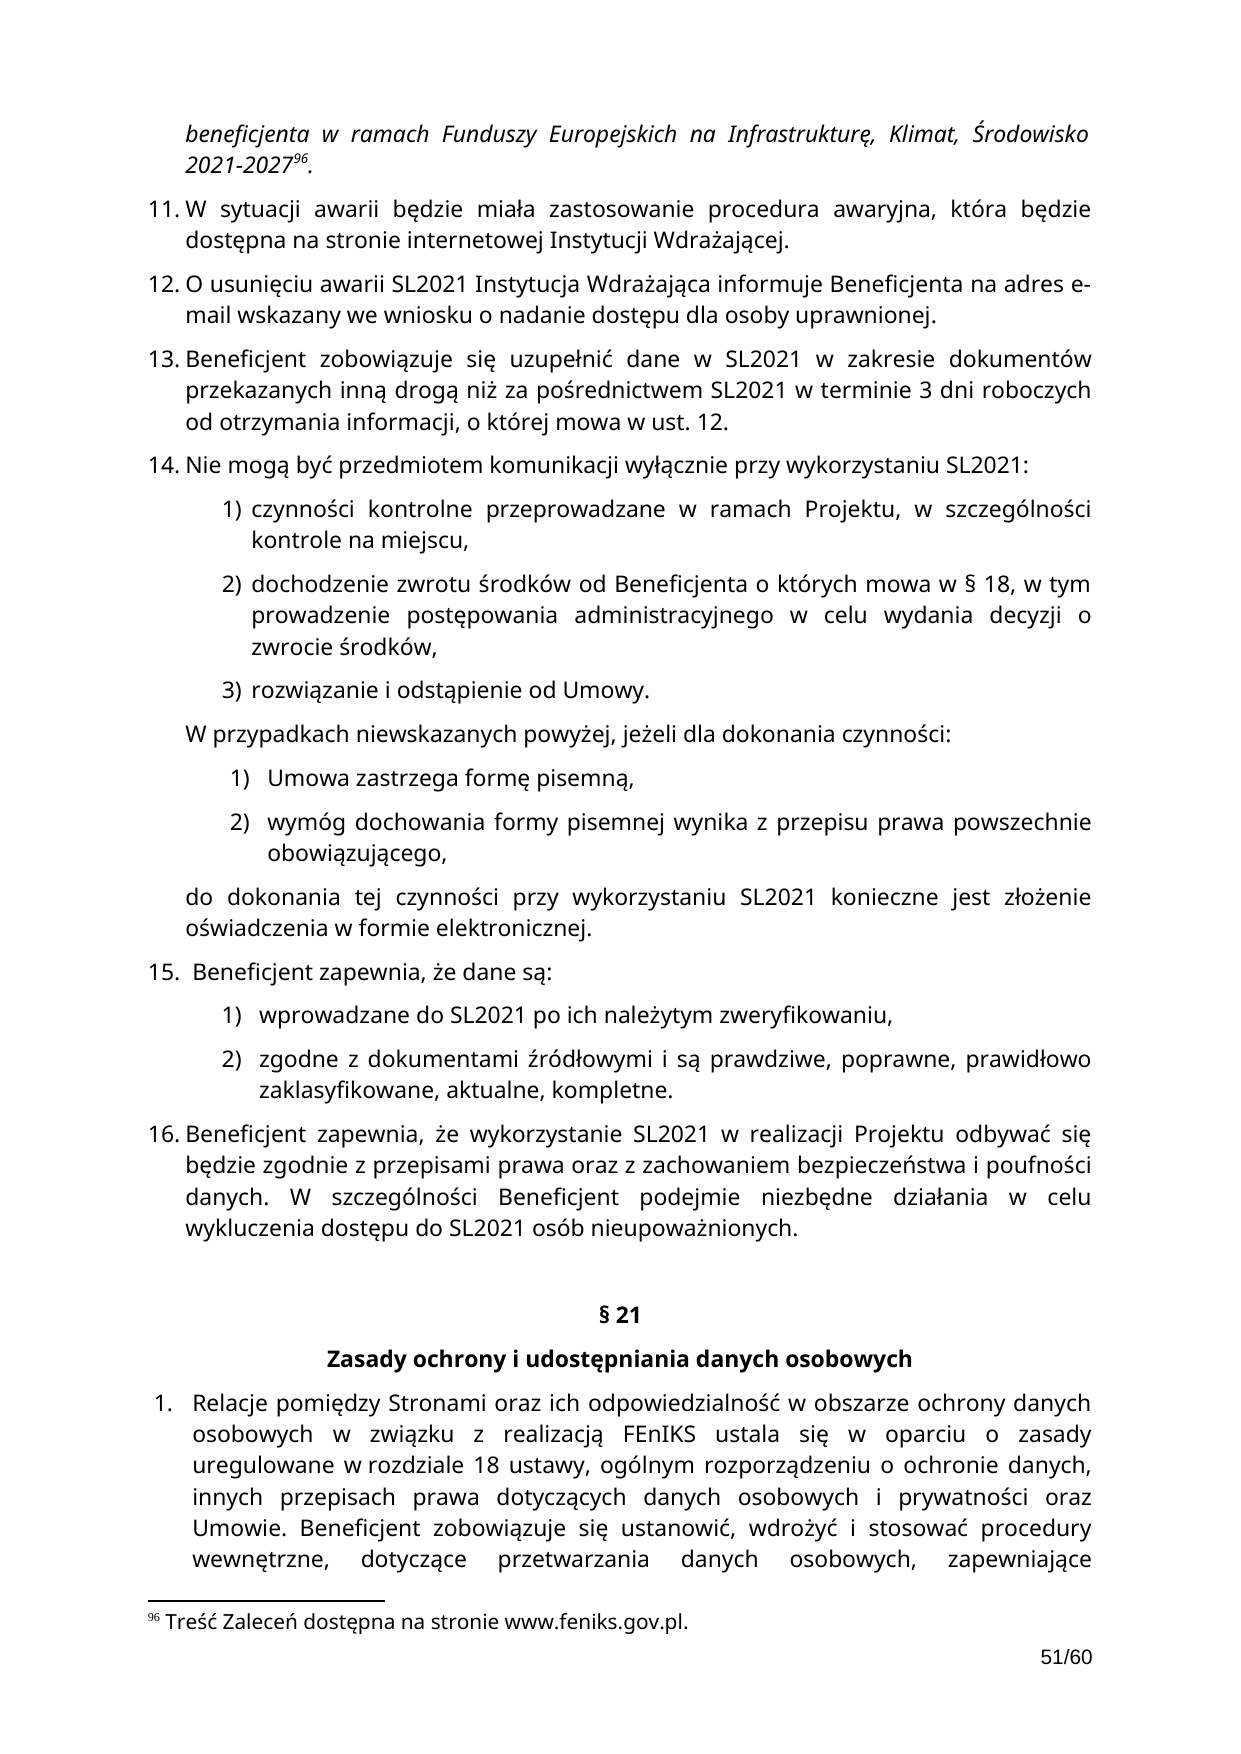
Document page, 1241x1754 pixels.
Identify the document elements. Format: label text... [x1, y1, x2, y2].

text Zasady ochrony i udostępniania danych osobowych [148, 1343, 1092, 1374]
text 2) zgodne z dokumentami źródłowymi i są prawdziwe, poprawne, prawidłowo zaklasyfikowane, aktualne, kompletne. [221, 1043, 1092, 1106]
text § 21 [148, 1299, 1092, 1331]
list wymóg dochowania formy pisemnej wynika z przepisu prawa powszechnie obowiązującego, [229, 806, 1092, 868]
text 14. Nie mogą być przedmiotem komunikacji wyłącznie przy wykorzystaniu SL2021: [148, 449, 1092, 481]
list Umowa zastrzega formę pisemną, [229, 762, 1092, 793]
list czynności kontrolne przeprowadzane w ramach Projektu, w szczególności kontrole na miejscu, [222, 493, 1092, 556]
list rozwiązanie i odstąpienie od Umowy. [222, 674, 1092, 706]
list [148, 1387, 1092, 1574]
text do dokonania tej czynności przy wykorzystaniu SL2021 konieczne jest złożenie oświadczenia w formie elektronicznej. [185, 881, 1092, 943]
list Beneficjent zapewnia, że wykorzystanie SL2021 w realizacji Projektu odbywać się będzie zgodnie z przepisami prawa oraz z zachowaniem bezpieczeństwa i poufności danych. W szczególności Beneficjent podejmie niezbędne działania w celu wykluczenia dostępu do SL2021 osób nieupoważnionych. [148, 1118, 1092, 1243]
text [148, 118, 1092, 181]
text 15. Beneficjent zapewnia, że dane są: [148, 956, 1092, 987]
text W przypadkach niewskazanych powyżej, jeżeli dla dokonania czynności: [185, 718, 1092, 749]
text 11. W sytuacji awarii będzie miała zastosowanie procedura awaryjna, która będzie dostępna na stronie internetowej Instytucji Wdrażającej. [148, 193, 1092, 256]
text 13. Beneficjent zobowiązuje się uzupełnić dane w SL2021 w zakresie dokumentów przekazanych inną drogą niż za pośrednictwem SL2021 w terminie 3 dni roboczych od otrzymania informacji, o której mowa w ust. 12. [148, 343, 1092, 437]
list dochodzenie zwrotu środków od Beneficjenta o których mowa w § 18, w tym prowadzenie postępowania administracyjnego w celu wydania decyzji o zwrocie środków, [222, 568, 1092, 662]
text 12. O usunięciu awarii SL2021 Instytucja Wdrażająca informuje Beneficjenta na adres e-mail wskazany we wniosku o nadanie dostępu dla osoby uprawnionej. [148, 268, 1092, 331]
text 1) wprowadzane do SL2021 po ich należytym zweryfikowaniu, [221, 999, 1092, 1031]
